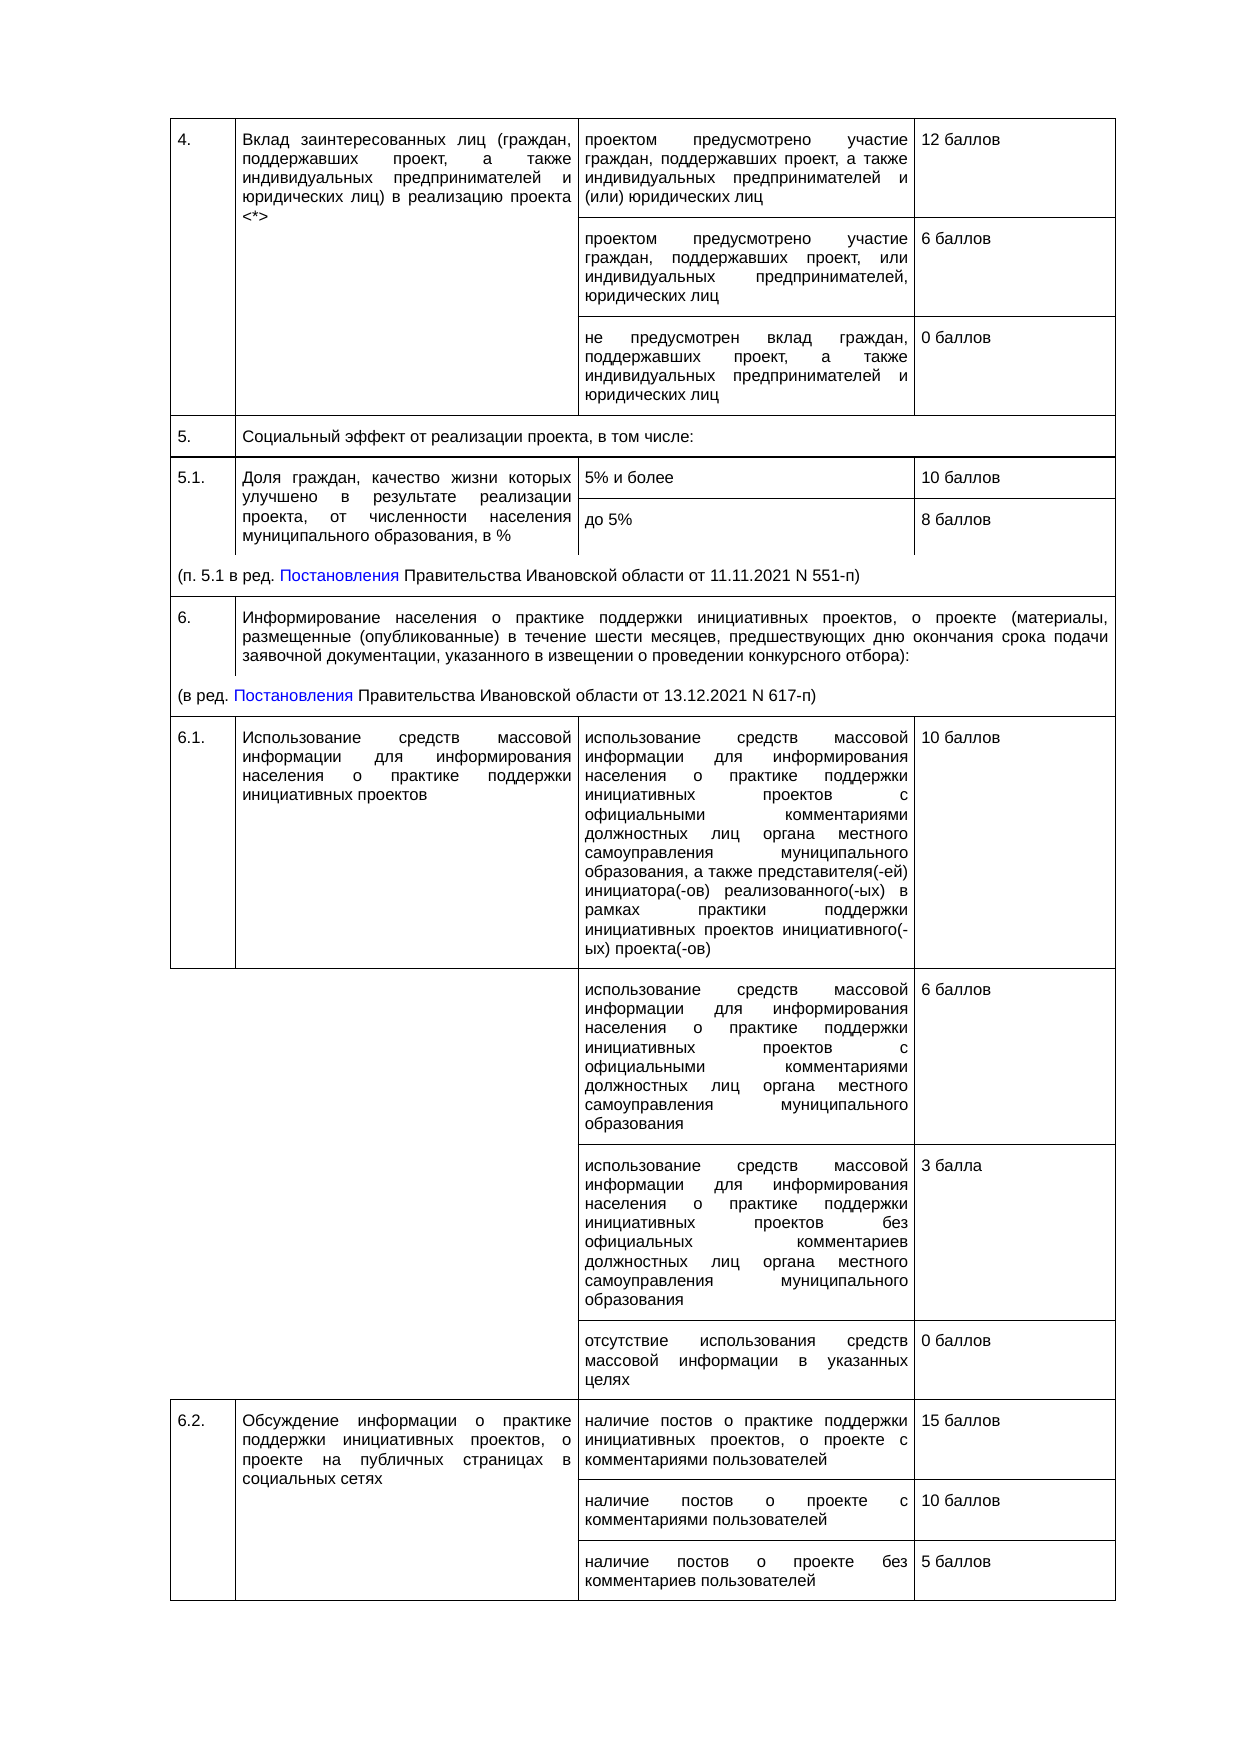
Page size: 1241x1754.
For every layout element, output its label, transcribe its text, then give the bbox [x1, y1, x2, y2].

table_cell использование средств массовой информации для информирования населения о практике поддержки инициативных проектов с официальными комментариями должностных лиц органа местного самоуправления муниципального образования [579, 969, 914, 1144]
table_cell 10 баллов [915, 1480, 1115, 1540]
table_cell отсутствие использования средств массовой информации в указанных целях [579, 1321, 914, 1399]
table_cell Доля граждан, качество жизни которых улучшено в результате реализации проекта, от численности населения муниципального образования, в % [236, 458, 578, 555]
table_cell Информирование населения о практике поддержки инициативных проектов, о проекте (материалы, размещенные (опубликованные) в течение шести месяцев, предшествующих дню окончания срока подачи заявочной документации, указанного в извещении о проведении конкурсного отбора): [236, 597, 1115, 676]
table_cell 6 баллов [915, 218, 1115, 316]
table_cell 0 баллов [915, 317, 1115, 415]
table_cell Социальный эффект от реализации проекта, в том числе: [236, 416, 1115, 456]
table_cell 8 баллов [915, 499, 1115, 555]
table_cell 5.1. [171, 458, 235, 555]
table_cell 10 баллов [915, 458, 1115, 498]
table_cell 3 балла [915, 1145, 1115, 1319]
table_cell Обсуждение информации о практике поддержки инициативных проектов, о проекте на публичных страницах в социальных сетях [236, 1400, 578, 1600]
table_cell 4. [171, 119, 235, 415]
table_cell 12 баллов [915, 119, 1115, 217]
table_cell (п. 5.1 в ред. Постановления Правительства Ивановской области от 11.11.2021 N 551-п) [171, 555, 1115, 596]
table_cell 5 баллов [915, 1541, 1115, 1600]
table_cell 5% и более [579, 458, 914, 498]
table_cell использование средств массовой информации для информирования населения о практике поддержки инициативных проектов с официальными комментариями должностных лиц органа местного самоуправления муниципального образования, а также представителя(-ей) инициатора(-ов) реализованного(-ых) в рамках практики поддержки инициативных проектов инициативного(-ых) проекта(-ов) [579, 717, 914, 968]
table_cell не предусмотрен вклад граждан, поддержавших проект, а также индивидуальных предпринимателей и юридических лиц [579, 317, 914, 415]
table_cell 6 баллов [915, 969, 1115, 1144]
table_cell (в ред. Постановления Правительства Ивановской области от 13.12.2021 N 617-п) [171, 676, 1115, 716]
table_cell 6.1. [171, 717, 235, 968]
table_cell наличие постов о практике поддержки инициативных проектов, о проекте с комментариями пользователей [579, 1400, 914, 1479]
table_cell 10 баллов [915, 717, 1115, 968]
table_cell 6. [171, 597, 235, 676]
table_cell проектом предусмотрено участие граждан, поддержавших проект, или индивидуальных предпринимателей, юридических лиц [579, 218, 914, 316]
table_cell Использование средств массовой информации для информирования населения о практике поддержки инициативных проектов [236, 717, 578, 968]
table_cell наличие постов о проекте с комментариями пользователей [579, 1480, 914, 1540]
table_cell 6.2. [171, 1400, 235, 1600]
table_cell Вклад заинтересованных лиц (граждан, поддержавших проект, а также индивидуальных предпринимателей и юридических лиц) в реализацию проекта <*> [236, 119, 578, 415]
table_cell 0 баллов [915, 1321, 1115, 1399]
table_cell проектом предусмотрено участие граждан, поддержавших проект, а также индивидуальных предпринимателей и (или) юридических лиц [579, 119, 914, 217]
table_cell 5. [171, 416, 235, 456]
table_cell до 5% [579, 499, 914, 555]
table_cell наличие постов о проекте без комментариев пользователей [579, 1541, 914, 1600]
table_cell 15 баллов [915, 1400, 1115, 1479]
table_cell использование средств массовой информации для информирования населения о практике поддержки инициативных проектов без официальных комментариев должностных лиц органа местного самоуправления муниципального образования [579, 1145, 914, 1319]
